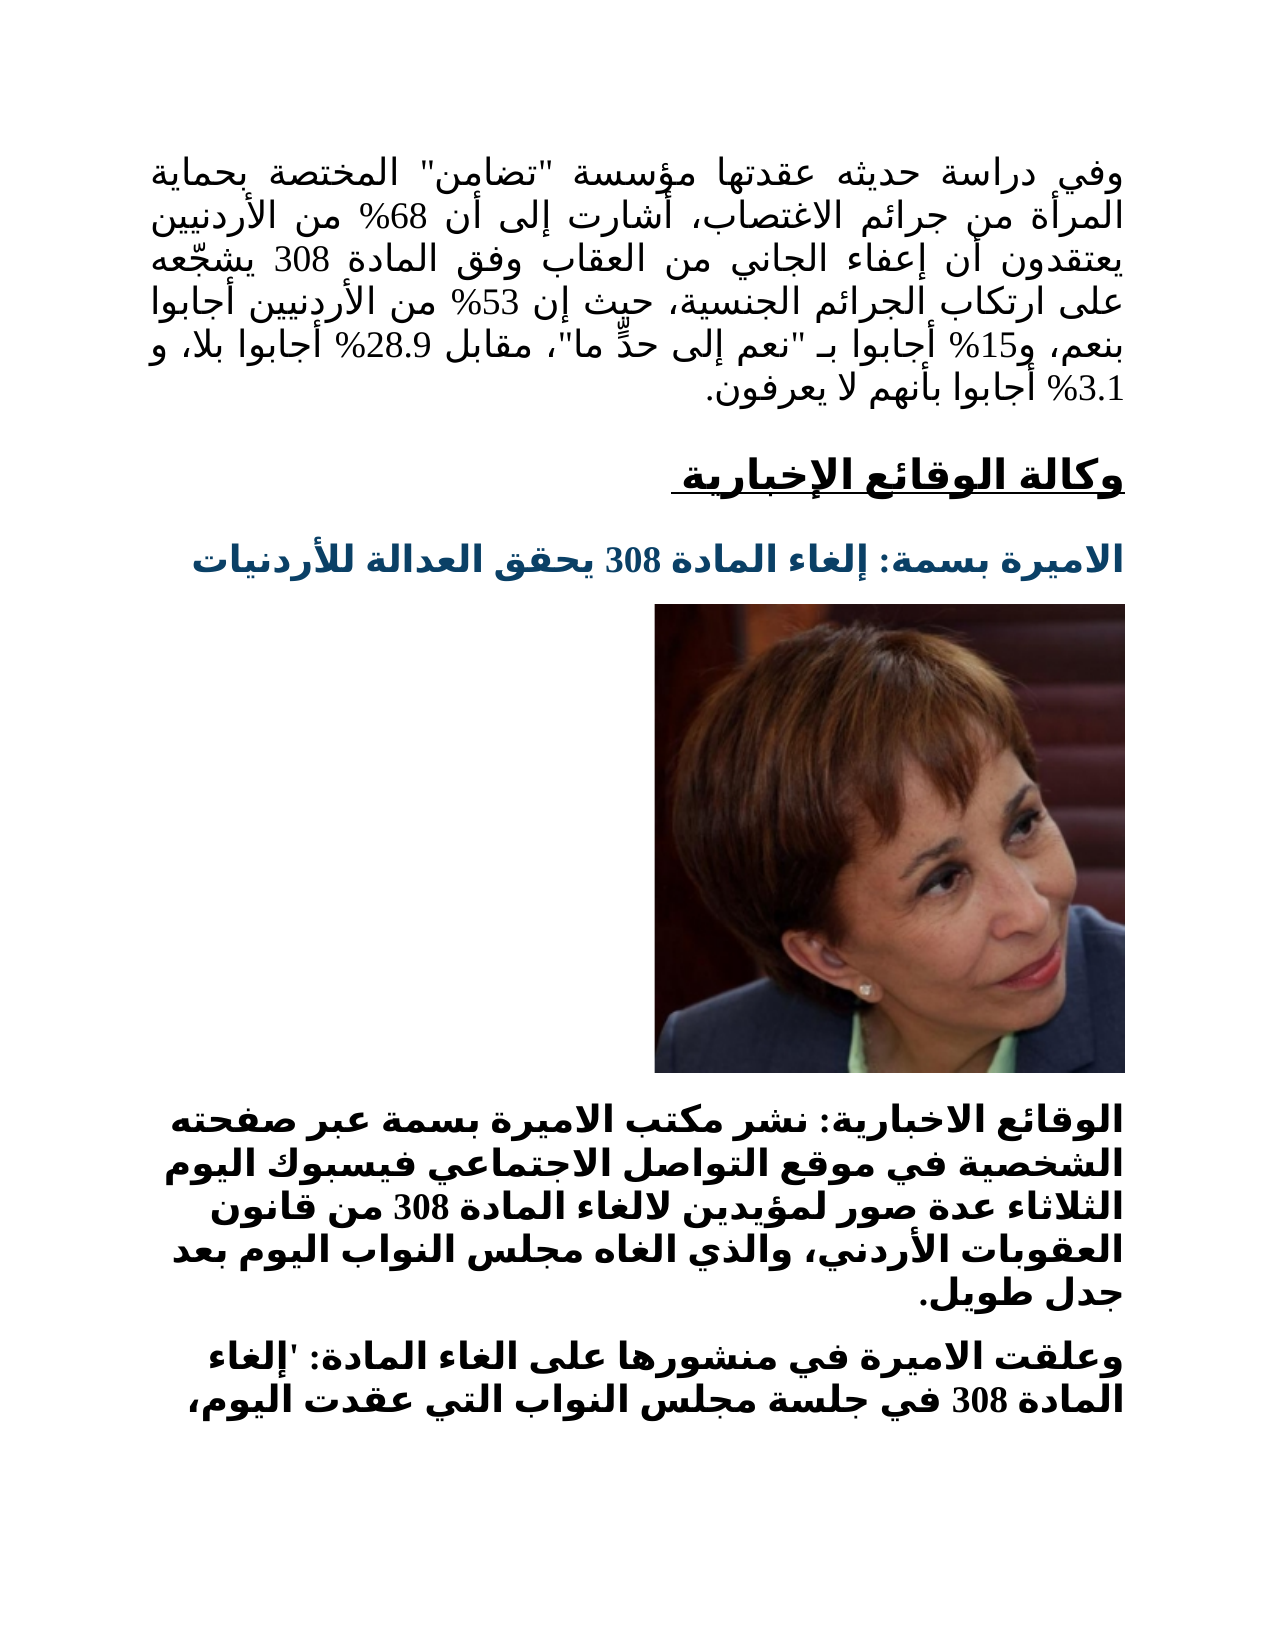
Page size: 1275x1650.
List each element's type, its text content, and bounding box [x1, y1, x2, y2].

text الوقائع الاخبارية: نشر مكتب الاميرة بسمة عبر صفحته الشخصية في موقع التواصل الاجتماعي فيسبوك اليوم الثلاثاء عدة صور لمؤيدين لالغاء المادة 308 من قانون العقوبات الأردني، والذي الغاه مجلس النواب اليوم بعد جدل طويل. [150, 1098, 1125, 1313]
subtitle الاميرة بسمة: إلغاء المادة 308 يحقق العدالة للأردنيات [150, 522, 1125, 581]
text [150, 1334, 1125, 1421]
picture [654, 604, 1125, 1073]
text وفي دراسة حديثه عقدتها مؤسسة "تضامن" المختصة بحماية المرأة من جرائم الاغتصاب، أشارت إلى أن 68% من الأردنيين يعتقدون أن إعفاء الجاني من العقاب وفق المادة 308 يشجّعه على ارتكاب الجرائم الجنسية، حيث إن 53% من الأردنيين أجابوا بنعم، و15% أجابوا بـ "نعم إلى حدٍّ ما"، مقابل 28.9% أجابوا بلا، و3.1% أجابوا بأنهم لا يعرفون. [150, 150, 1125, 409]
subtitle وكالة الوقائع الإخبارية [150, 440, 1125, 499]
